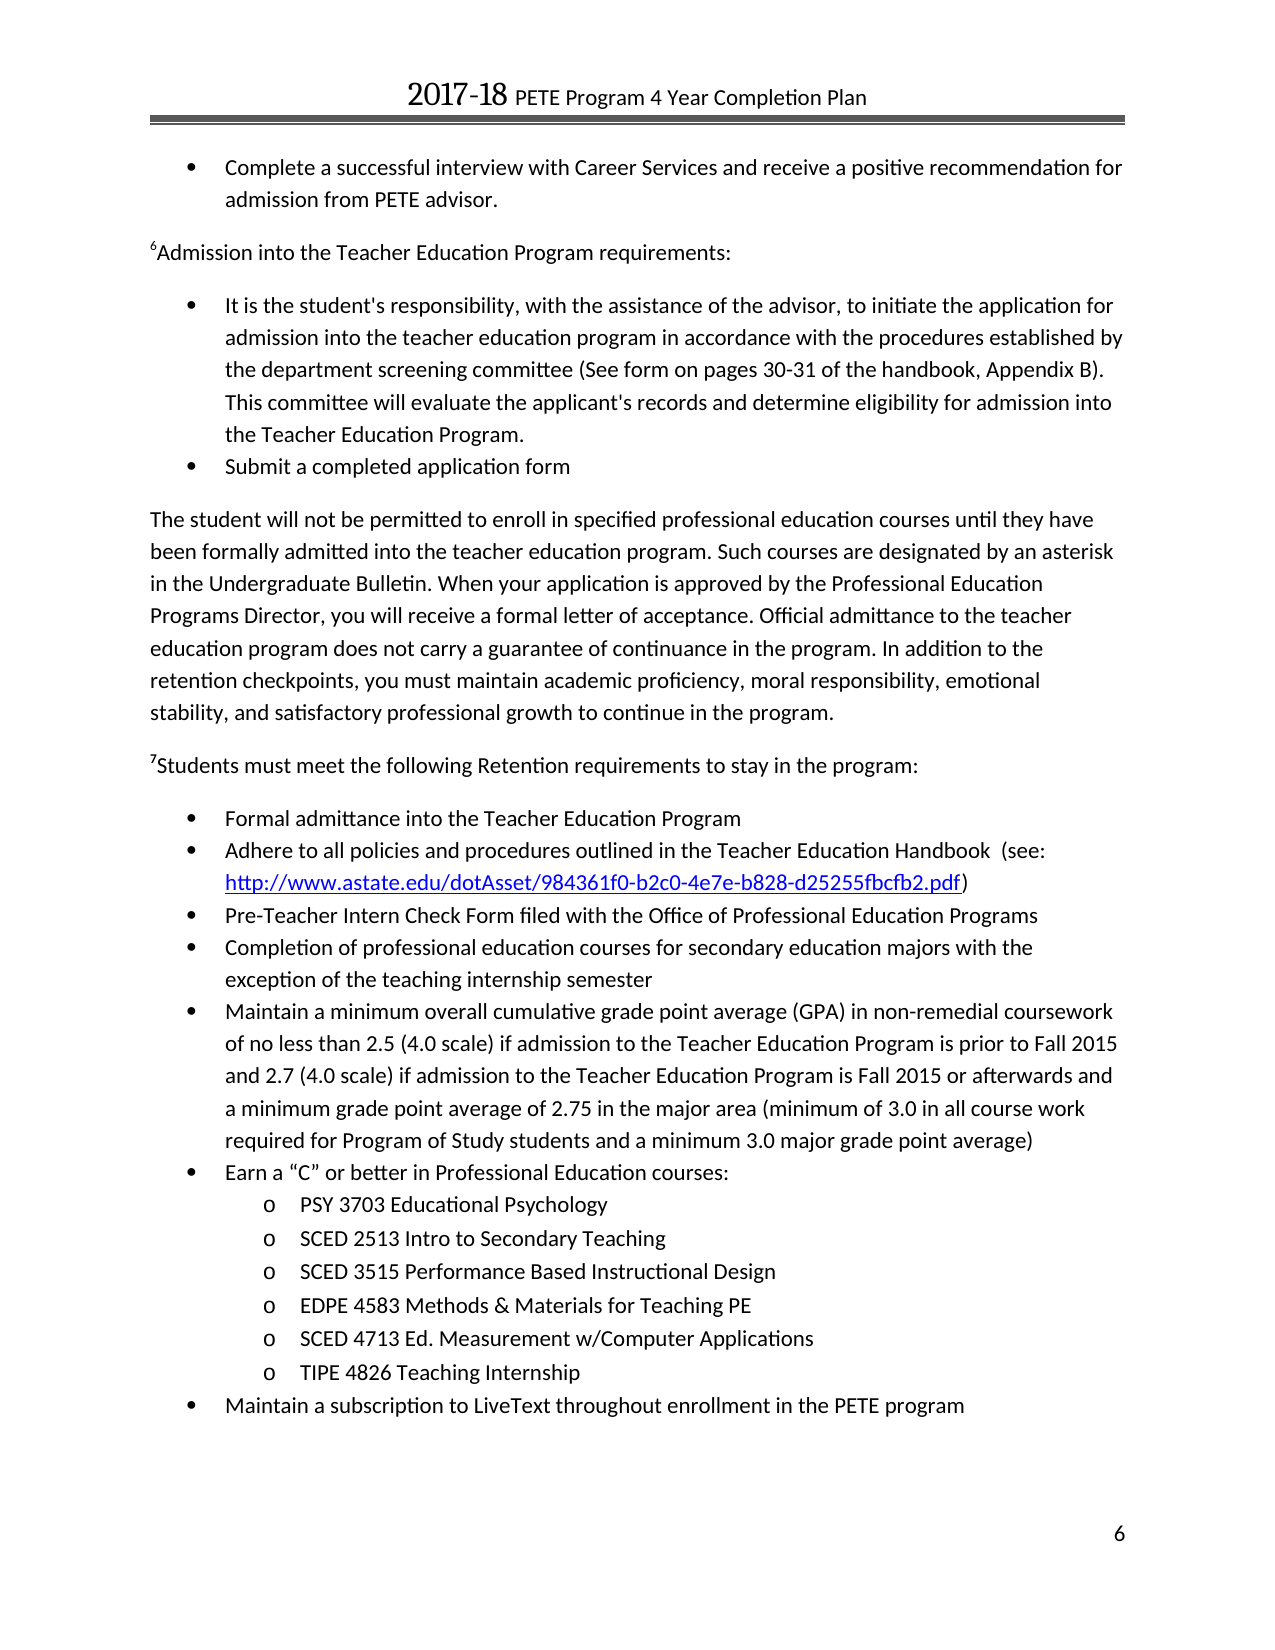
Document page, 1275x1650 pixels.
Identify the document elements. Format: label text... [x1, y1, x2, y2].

list Maintain a minimum overall cumulative grade point average (GPA) in non-remedial coursework of no less than 2.5 (4.0 scale) if admission to the Teacher Education Program is prior to Fall 2015 and 2.7 (4.0 scale) if admission to the Teacher Education Program is Fall 2015 or afterwards and a minimum grade point average of 2.75 in the major area (minimum of 3.0 in all course work required for Program of Study students and a minimum 3.0 major grade point average) [187, 997, 1125, 1154]
list TIPE 4826 Teaching Internship [262, 1358, 1125, 1387]
list SCED 2513 Intro to Secondary Teaching [262, 1224, 1125, 1253]
list It is the student's responsibility, with the assistance of the advisor, to initiate the application for admission into the teacher education program in accordance with the procedures established by the department screening committee (See form on pages 30-31 of the handbook, Appendix B). This committee will evaluate the applicant's records and determine eligibility for admission into the Teacher Education Program. [187, 291, 1125, 448]
text 7Students must meet the following Retention requirements to stay in the program: [150, 751, 1125, 779]
list Submit a completed application form [187, 452, 1125, 480]
list Complete a successful interview with Career Services and receive a positive recommendation for admission from PETE advisor. [187, 153, 1125, 213]
text The student will not be permitted to enroll in specified professional education courses until they have been formally admitted into the teacher education program. Such courses are designated by an asterisk in the Undergraduate Bulletin. When your application is approved by the Professional Education Programs Director, you will receive a formal letter of acceptance. Official admittance to the teacher education program does not carry a guarantee of continuance in the program. In addition to the retention checkpoints, you must maintain academic proficiency, moral responsibility, emotional stability, and satisfactory professional growth to continue in the program. [150, 505, 1125, 726]
list Earn a “C” or better in Professional Education courses: [187, 1158, 1125, 1186]
list PSY 3703 Educational Psychology [262, 1190, 1125, 1219]
list Pre-Teacher Intern Check Form filed with the Office of Professional Education Programs [187, 901, 1125, 929]
list Maintain a subscription to LiveText throughout enrollment in the PETE program [187, 1392, 1125, 1420]
list Adhere to all policies and procedures outlined in the Teacher Education Handbook (see: http://www.astate.edu/dotAsset/984361f0-b2c0-4e7e-b828-d25255fbcfb2.pdf) [187, 836, 1125, 897]
text 6Admission into the Teacher Education Program requirements: [150, 238, 1125, 266]
list Formal admittance into the Teacher Education Program [187, 804, 1125, 832]
list Completion of professional education courses for secondary education majors with the exception of the teaching internship semester [187, 933, 1125, 993]
list SCED 4713 Ed. Measurement w/Computer Applications [262, 1324, 1125, 1354]
list EDPE 4583 Methods & Materials for Teaching PE [262, 1291, 1125, 1320]
list SCED 3515 Performance Based Instructional Design [262, 1257, 1125, 1287]
